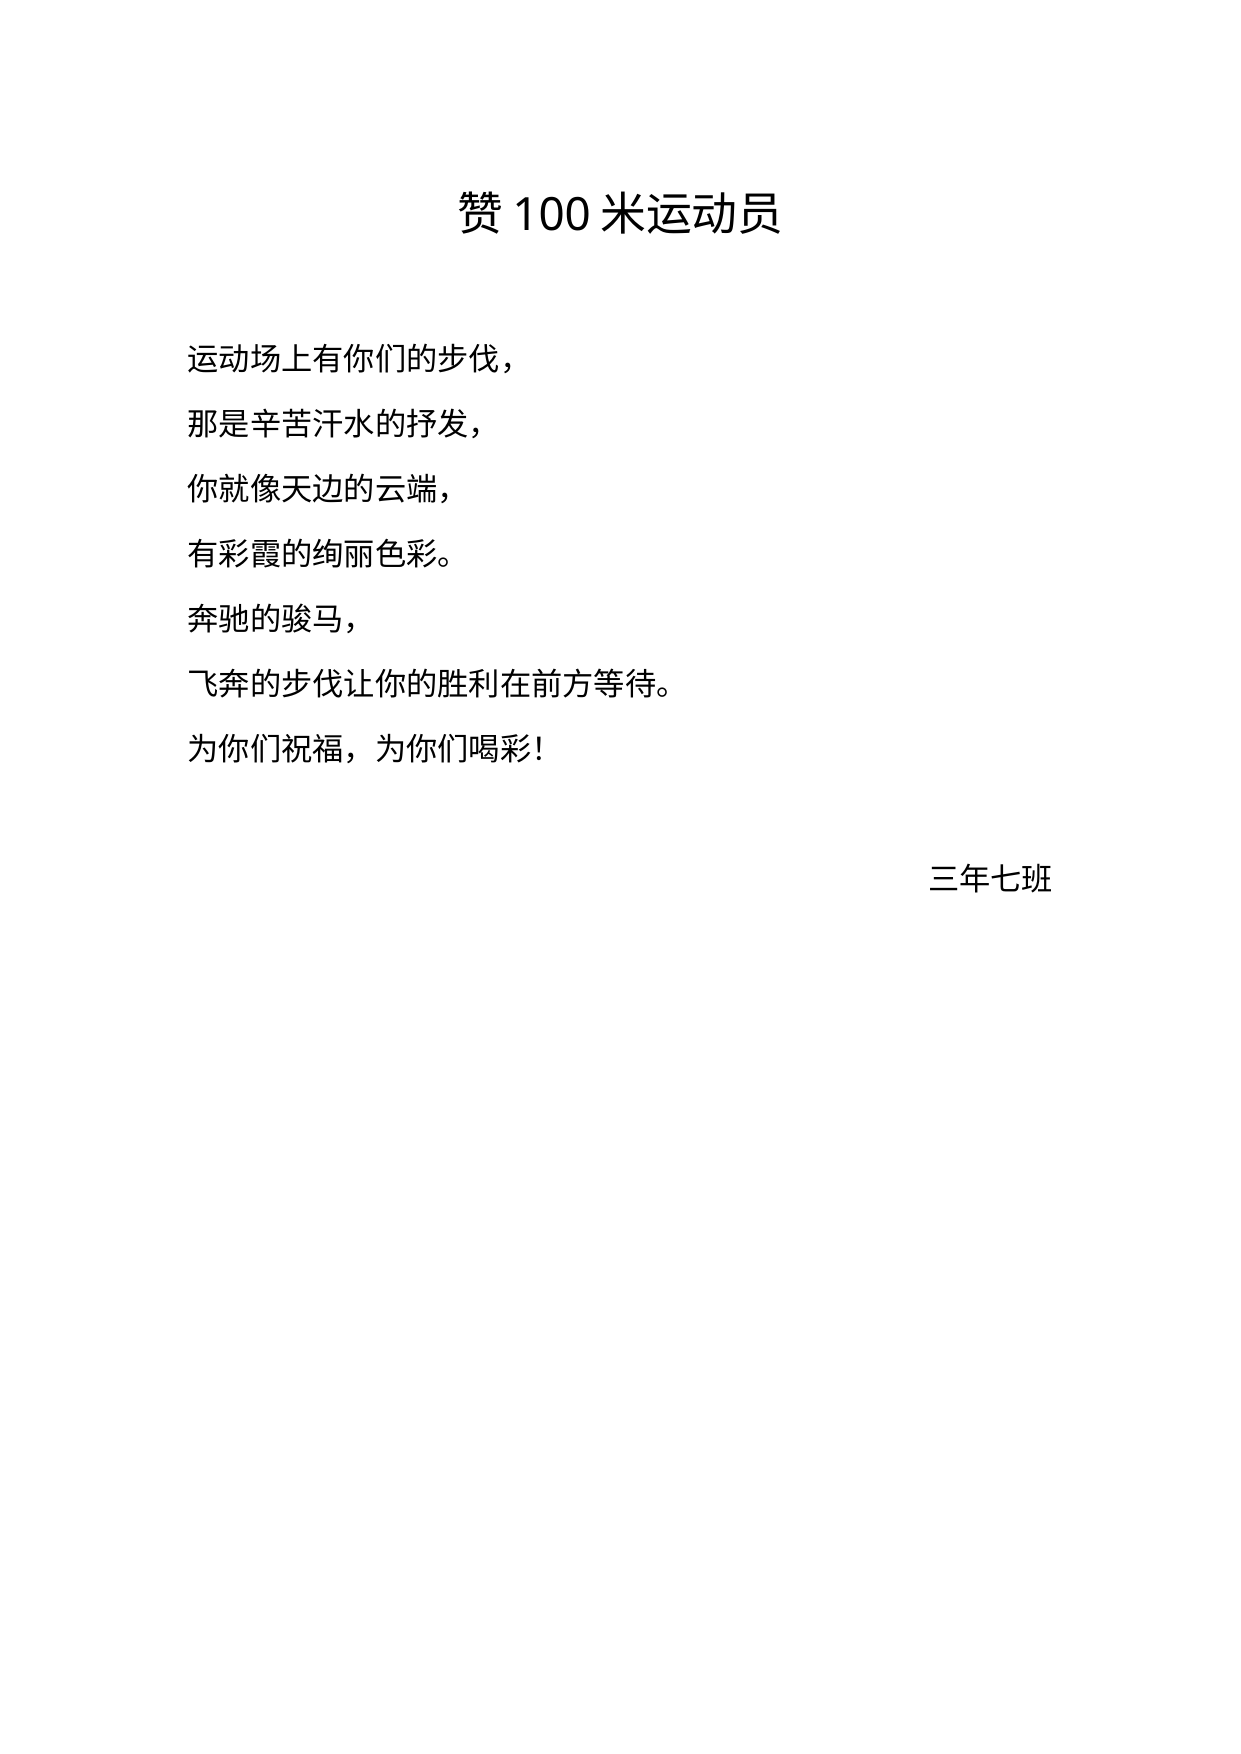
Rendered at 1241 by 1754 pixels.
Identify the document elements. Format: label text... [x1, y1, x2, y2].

text 有彩霞的绚丽色彩。 [187, 519, 1053, 584]
text 飞奔的步伐让你的胜利在前方等待。 [187, 649, 1053, 714]
text 三年七班 [187, 844, 1053, 909]
text 你就像天边的云端， [187, 454, 1053, 519]
text 奔驰的骏马， [187, 584, 1053, 649]
text 为你们祝福，为你们喝彩！ [187, 714, 1053, 779]
text 那是辛苦汗水的抒发， [187, 389, 1053, 454]
text 赞100米运动员 [187, 162, 1053, 259]
text 运动场上有你们的步伐， [187, 324, 1053, 389]
